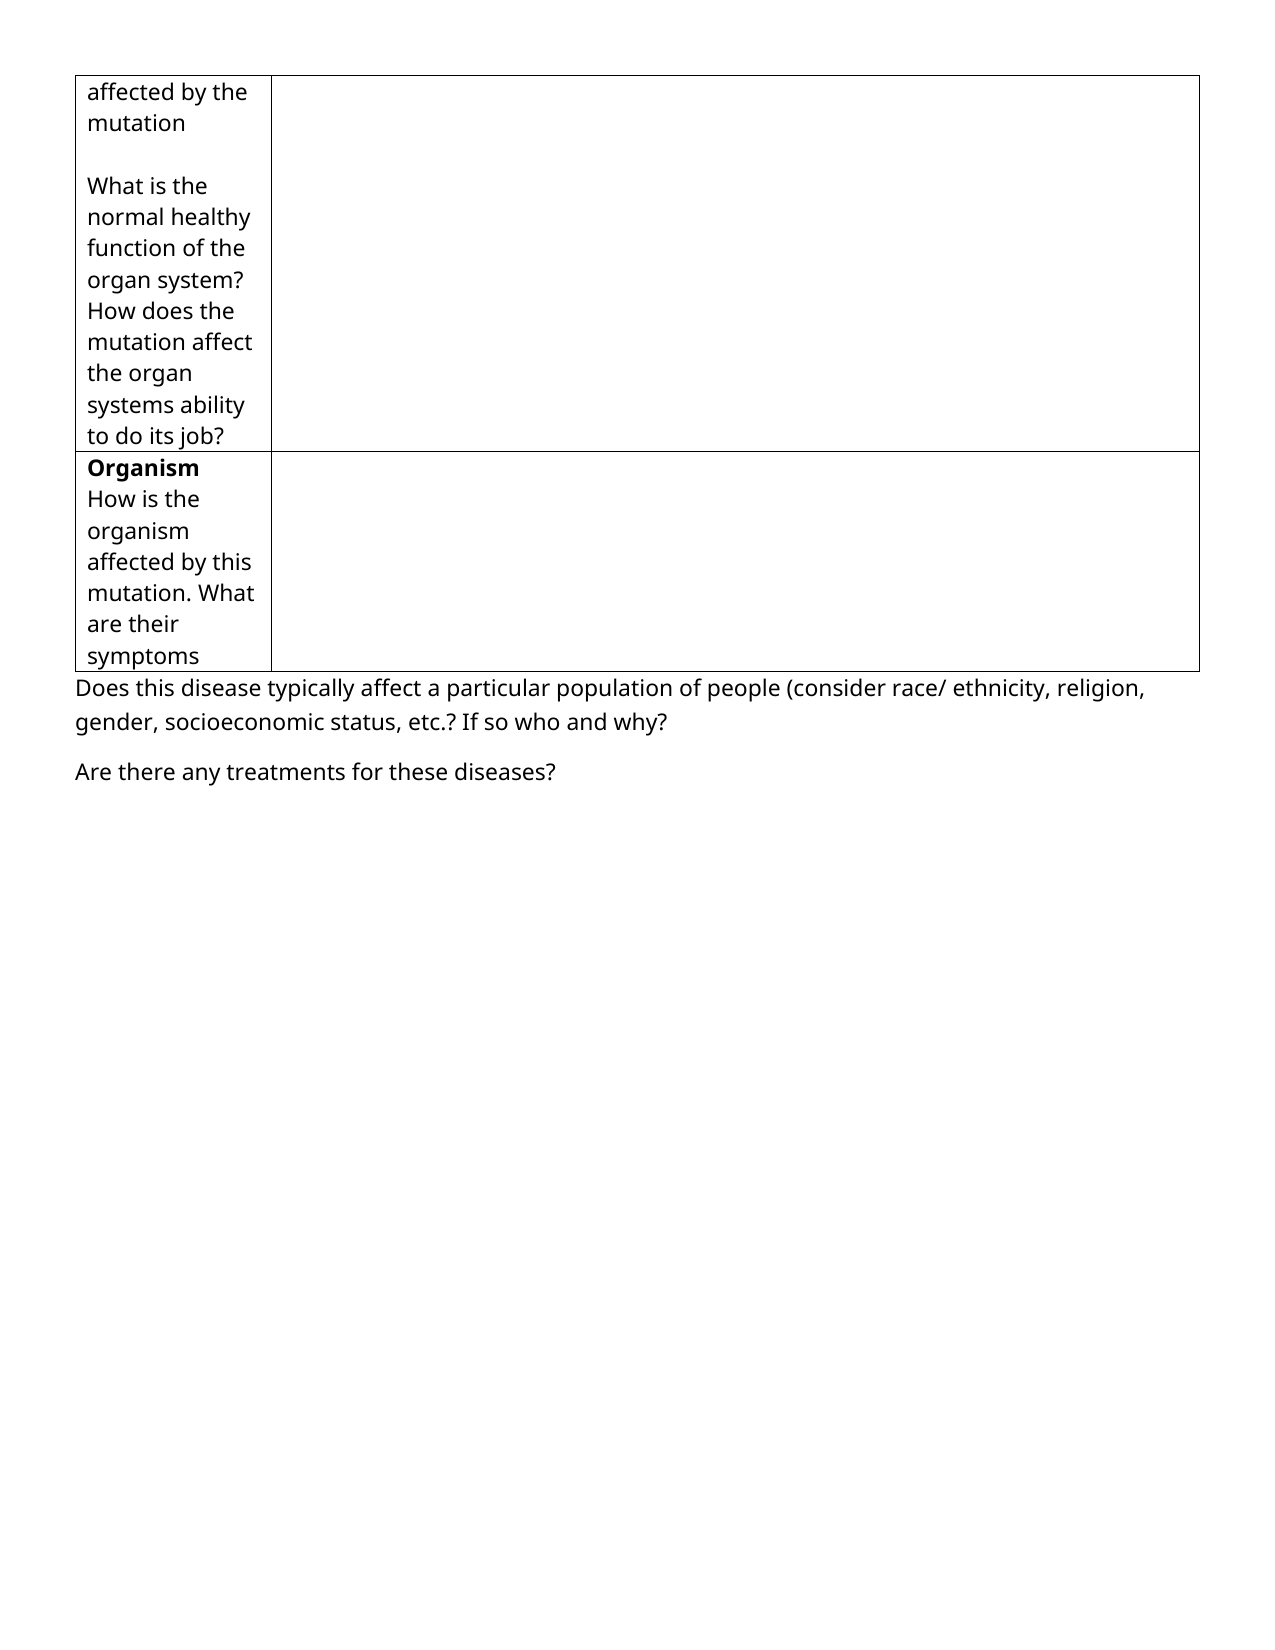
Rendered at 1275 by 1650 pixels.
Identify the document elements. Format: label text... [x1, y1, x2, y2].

table_cell [272, 452, 1199, 671]
table_cell [272, 76, 1199, 451]
text Are there any treatments for these diseases? [75, 756, 1200, 787]
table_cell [76, 76, 271, 451]
table_cell Organism How is the organism affected by this mutation. What are their symptoms [76, 452, 271, 671]
text Does this disease typically affect a particular population of people (consider race/ ethnicity, religion, gender, socioeconomic status, etc.? If so who and why? [75, 672, 1200, 737]
